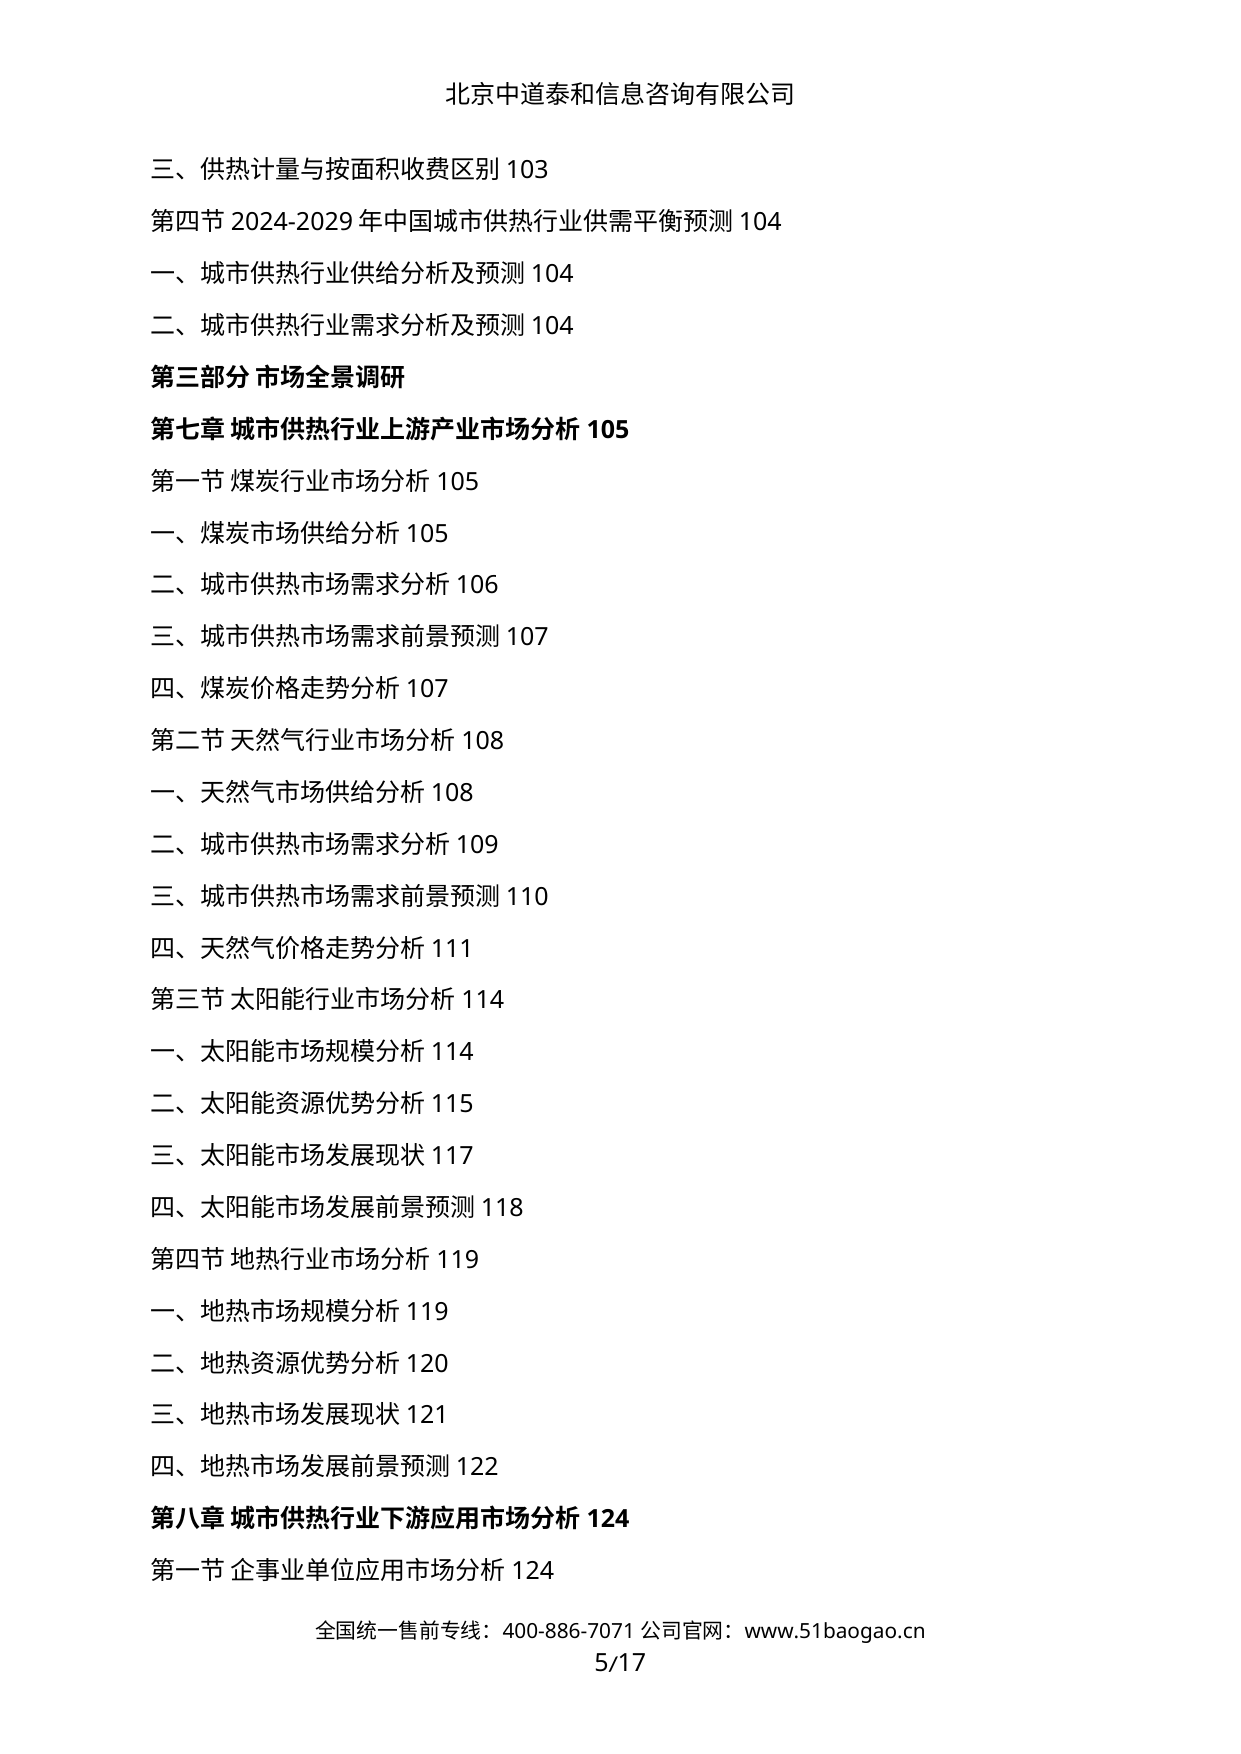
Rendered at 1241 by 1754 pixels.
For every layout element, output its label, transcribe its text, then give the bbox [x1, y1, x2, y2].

text 四、天然气价格走势分析 111 [150, 928, 1090, 964]
text 四、煤炭价格走势分析 107 [150, 669, 1090, 705]
text 三、地热市场发展现状 121 [150, 1395, 1090, 1431]
text 二、地热资源优势分析 120 [150, 1343, 1090, 1379]
text 四、太阳能市场发展前景预测 118 [150, 1187, 1090, 1224]
text 第二节 天然气行业市场分析 108 [150, 721, 1090, 757]
text 三、太阳能市场发展现状 117 [150, 1136, 1090, 1172]
text 第八章 城市供热行业下游应用市场分析 124 [150, 1499, 1090, 1535]
text 三、供热计量与按面积收费区别 103 [150, 150, 1090, 186]
text 第四节 地热行业市场分析 119 [150, 1239, 1090, 1276]
text 二、太阳能资源优势分析 115 [150, 1084, 1090, 1120]
text 一、地热市场规模分析 119 [150, 1291, 1090, 1327]
text 三、城市供热市场需求前景预测 110 [150, 876, 1090, 912]
text 第三节 太阳能行业市场分析 114 [150, 980, 1090, 1016]
text 第三部分 市场全景调研 [150, 357, 1090, 394]
text 第七章 城市供热行业上游产业市场分析 105 [150, 409, 1090, 446]
text 一、城市供热行业供给分析及预测 104 [150, 254, 1090, 290]
text 第一节 煤炭行业市场分析 105 [150, 461, 1090, 497]
text 一、天然气市场供给分析 108 [150, 772, 1090, 809]
text 二、城市供热市场需求分析 109 [150, 824, 1090, 861]
text 第一节 企事业单位应用市场分析 124 [150, 1551, 1090, 1587]
text 一、太阳能市场规模分析 114 [150, 1032, 1090, 1068]
text 二、城市供热行业需求分析及预测 104 [150, 306, 1090, 342]
text 四、地热市场发展前景预测 122 [150, 1447, 1090, 1483]
text 一、煤炭市场供给分析 105 [150, 513, 1090, 549]
text 第四节 2024-2029年中国城市供热行业供需平衡预测 104 [150, 202, 1090, 238]
text 二、城市供热市场需求分析 106 [150, 565, 1090, 601]
text 三、城市供热市场需求前景预测 107 [150, 617, 1090, 653]
